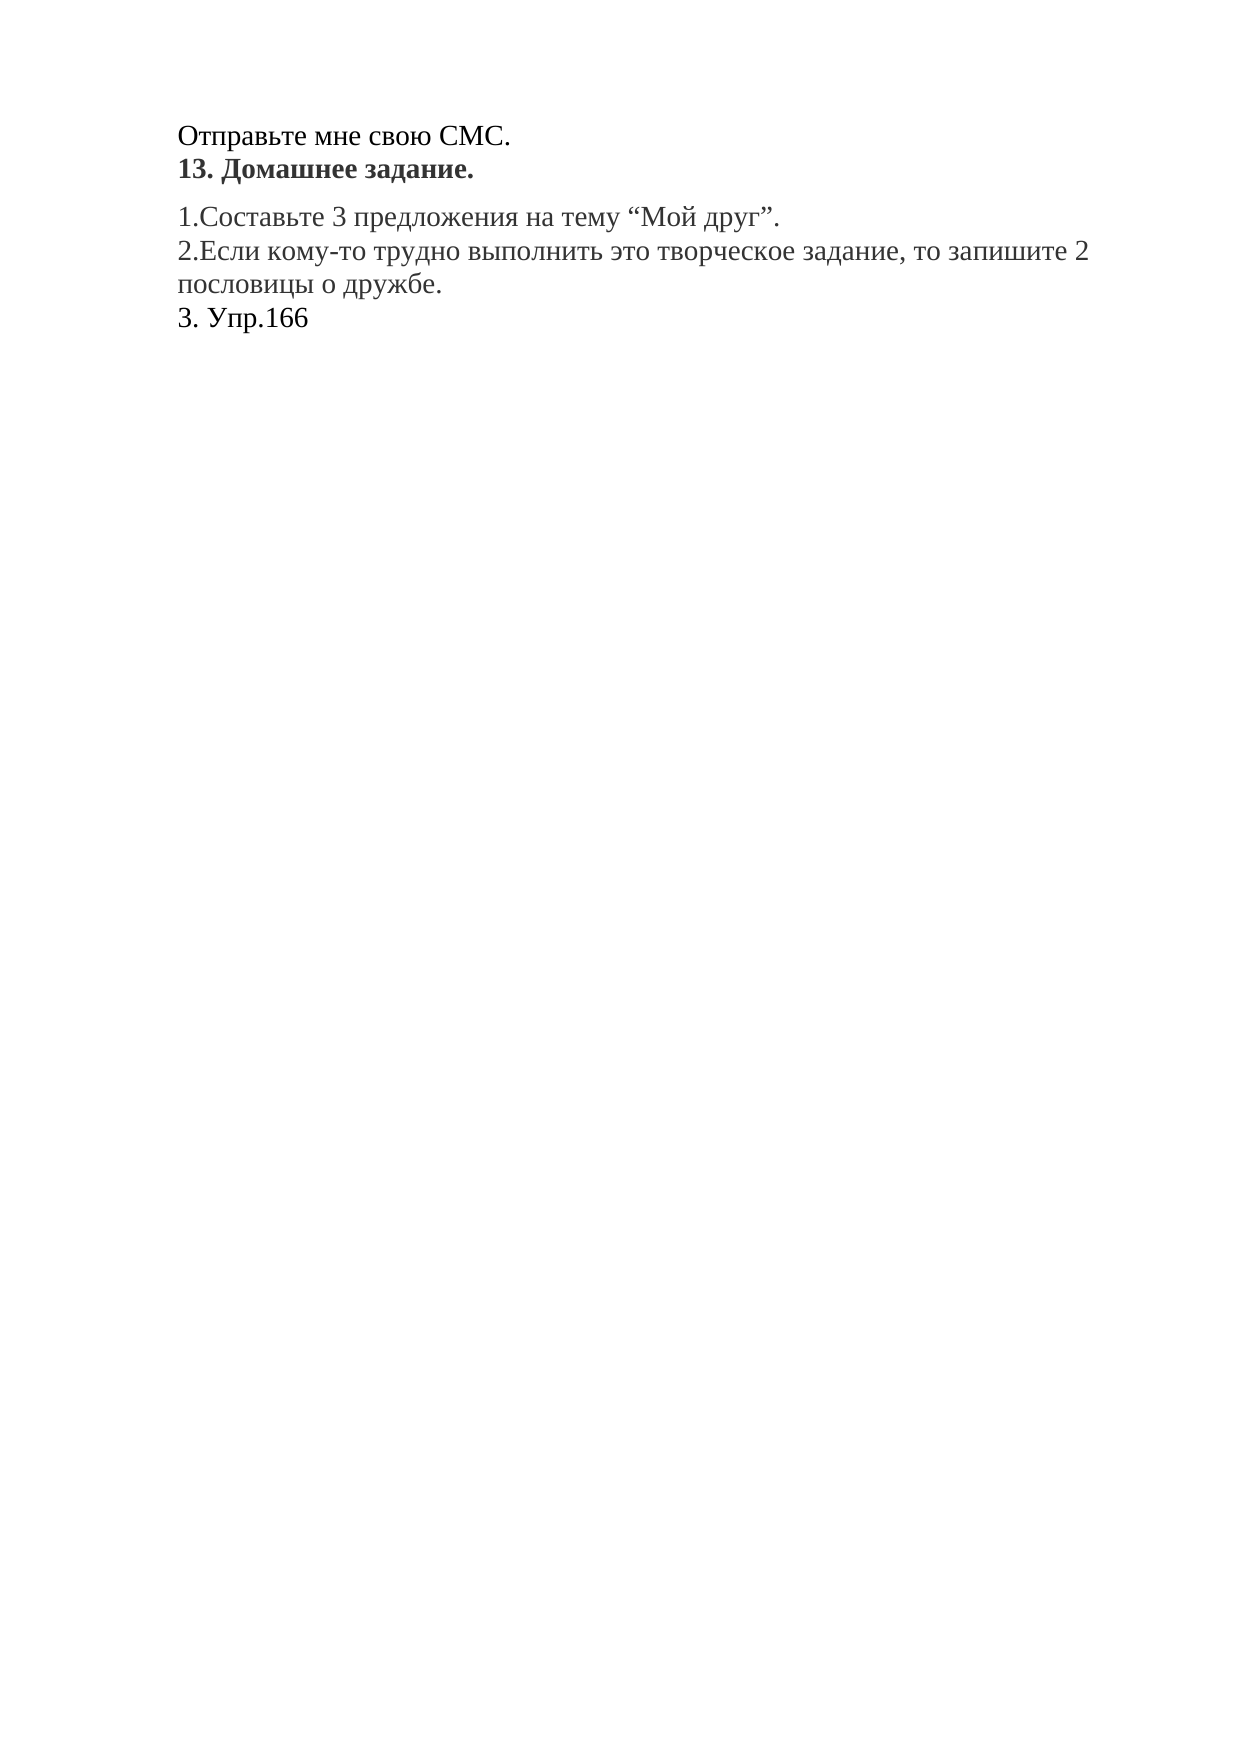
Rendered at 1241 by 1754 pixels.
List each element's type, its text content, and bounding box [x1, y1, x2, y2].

text 2.Если кому-то трудно выполнить это творческое задание, то запишите 2 пословицы о дружбе. [177, 233, 1152, 300]
text 3. Упр.166 [177, 300, 1152, 333]
text Отправьте мне свою СМС. [177, 118, 1152, 152]
text 13. Домашнее задание. [177, 152, 1152, 185]
text 1.Составьте 3 предложения на тему “Мой друг”. [177, 199, 1152, 233]
